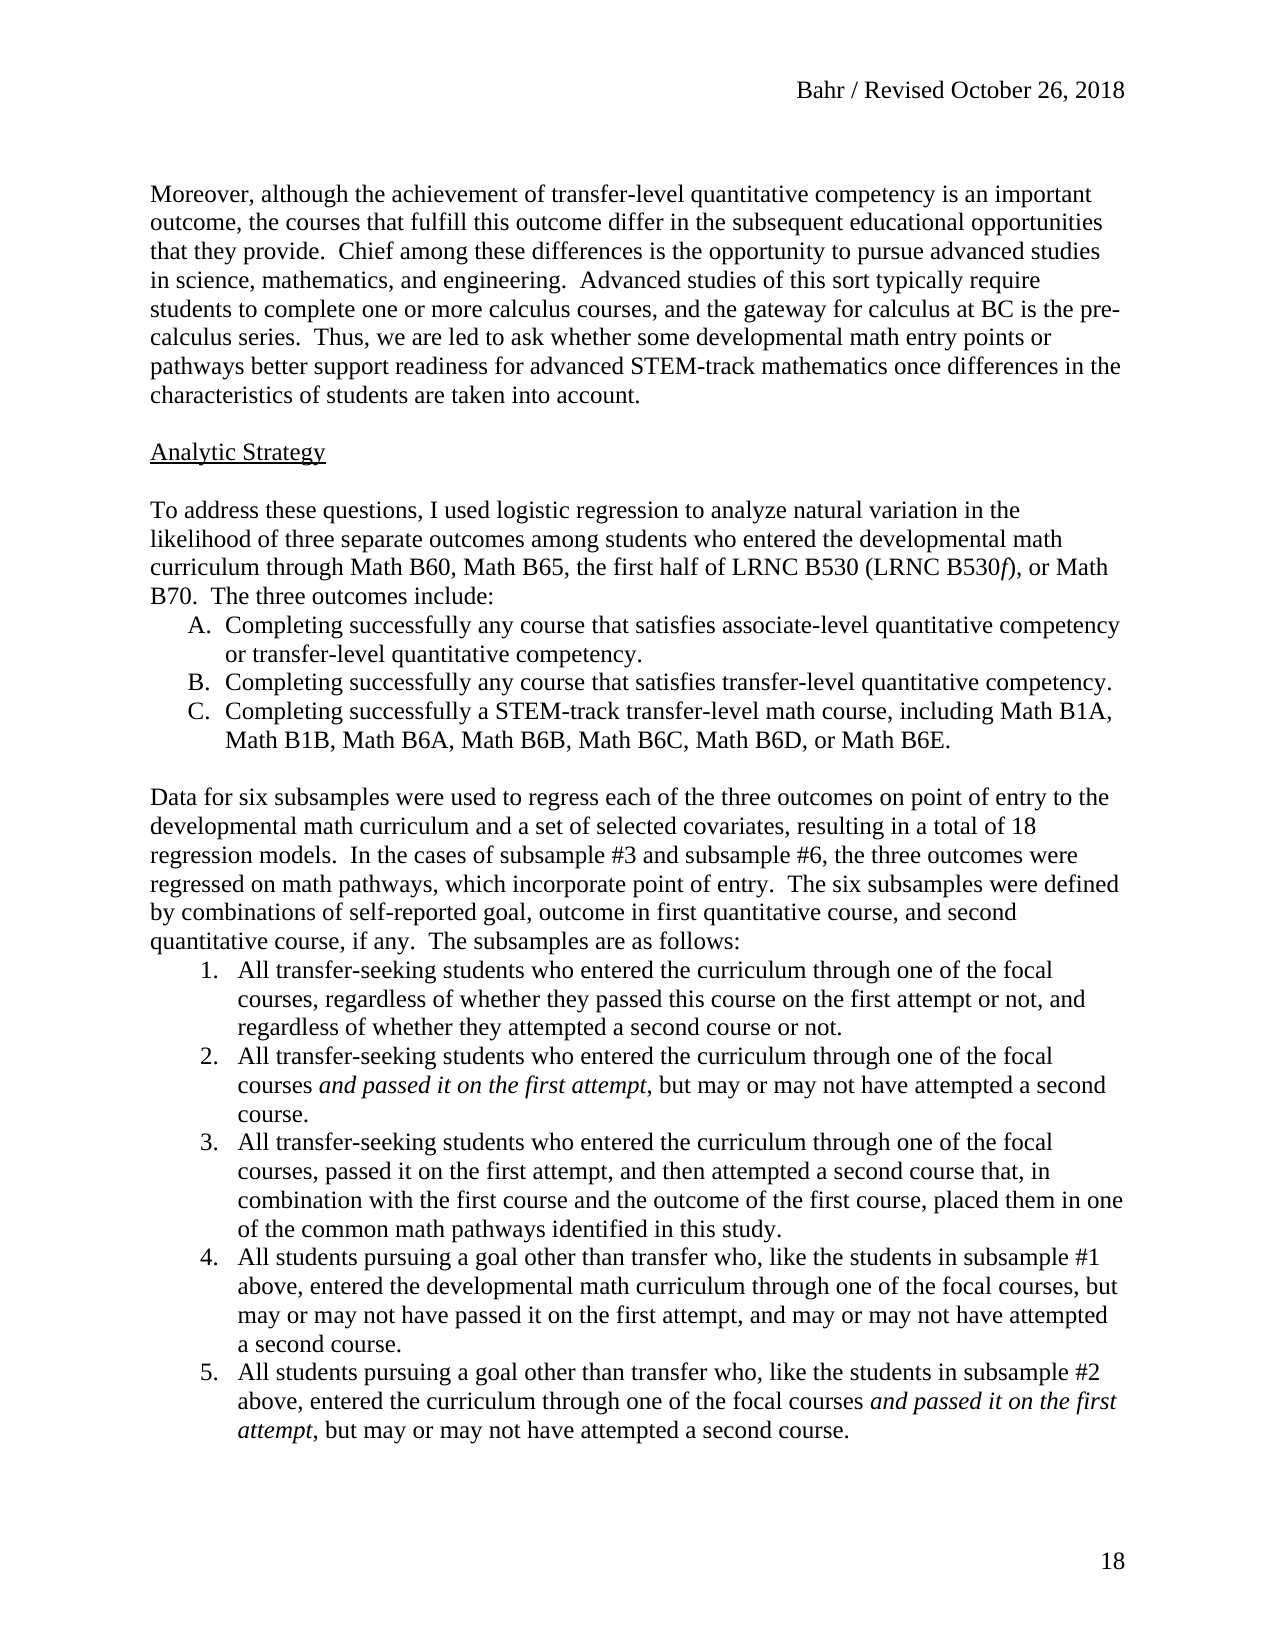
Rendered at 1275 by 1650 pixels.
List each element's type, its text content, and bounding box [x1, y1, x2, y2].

list Completing successfully a STEM-track transfer-level math course, including Math B1A, Math B1B, Math B6A, Math B6B, Math B6C, Math B6D, or Math B6E. [187, 696, 1125, 754]
text Analytic Strategy [150, 437, 1125, 466]
text Data for six subsamples were used to regress each of the three outcomes on point of entry to the developmental math curriculum and a set of selected covariates, resulting in a total of 18 regression models. In the cases of subsample #3 and subsample #6, the three outcomes were regressed on math pathways, which incorporate point of entry. The six subsamples were defined by combinations of self-reported goal, outcome in first quantitative course, and second quantitative course, if any. The subsamples are as follows: [150, 782, 1125, 955]
list All students pursuing a goal other than transfer who, like the students in subsample #1 above, entered the developmental math curriculum through one of the focal courses, but may or may not have passed it on the first attempt, and may or may not have attempted a second course. [200, 1242, 1125, 1357]
text To address these questions, I used logistic regression to analyze natural variation in the likelihood of three separate outcomes among students who entered the developmental math curriculum through Math B60, Math B65, the first half of LRNC B530 (LRNC B530f), or Math B70. The three outcomes include: [150, 495, 1125, 610]
list All transfer-seeking students who entered the curriculum through one of the focal courses and passed it on the first attempt, but may or may not have attempted a second course. [200, 1041, 1125, 1127]
text Moreover, although the achievement of transfer-level quantitative competency is an important outcome, the courses that fulfill this outcome differ in the subsequent educational opportunities that they provide. Chief among these differences is the opportunity to pursue advanced studies in science, mathematics, and engineering. Advanced studies of this sort typically require students to complete one or more calculus courses, and the gateway for calculus at BC is the pre-calculus series. Thus, we are led to ask whether some developmental math entry points or pathways better support readiness for advanced STEM-track mathematics once differences in the characteristics of students are taken into account. [150, 179, 1125, 409]
list All transfer-seeking students who entered the curriculum through one of the focal courses, passed it on the first attempt, and then attempted a second course that, in combination with the first course and the outcome of the first course, placed them in one of the common math pathways identified in this study. [200, 1127, 1125, 1242]
list All transfer-seeking students who entered the curriculum through one of the focal courses, regardless of whether they passed this course on the first attempt or not, and regardless of whether they attempted a second course or not. [200, 955, 1125, 1041]
list All students pursuing a goal other than transfer who, like the students in subsample #2 above, entered the curriculum through one of the focal courses and passed it on the first attempt, but may or may not have attempted a second course. [200, 1357, 1125, 1444]
list Completing successfully any course that satisfies associate-level quantitative competency or transfer-level quantitative competency. [187, 610, 1125, 667]
list Completing successfully any course that satisfies transfer-level quantitative competency. [187, 667, 1125, 696]
